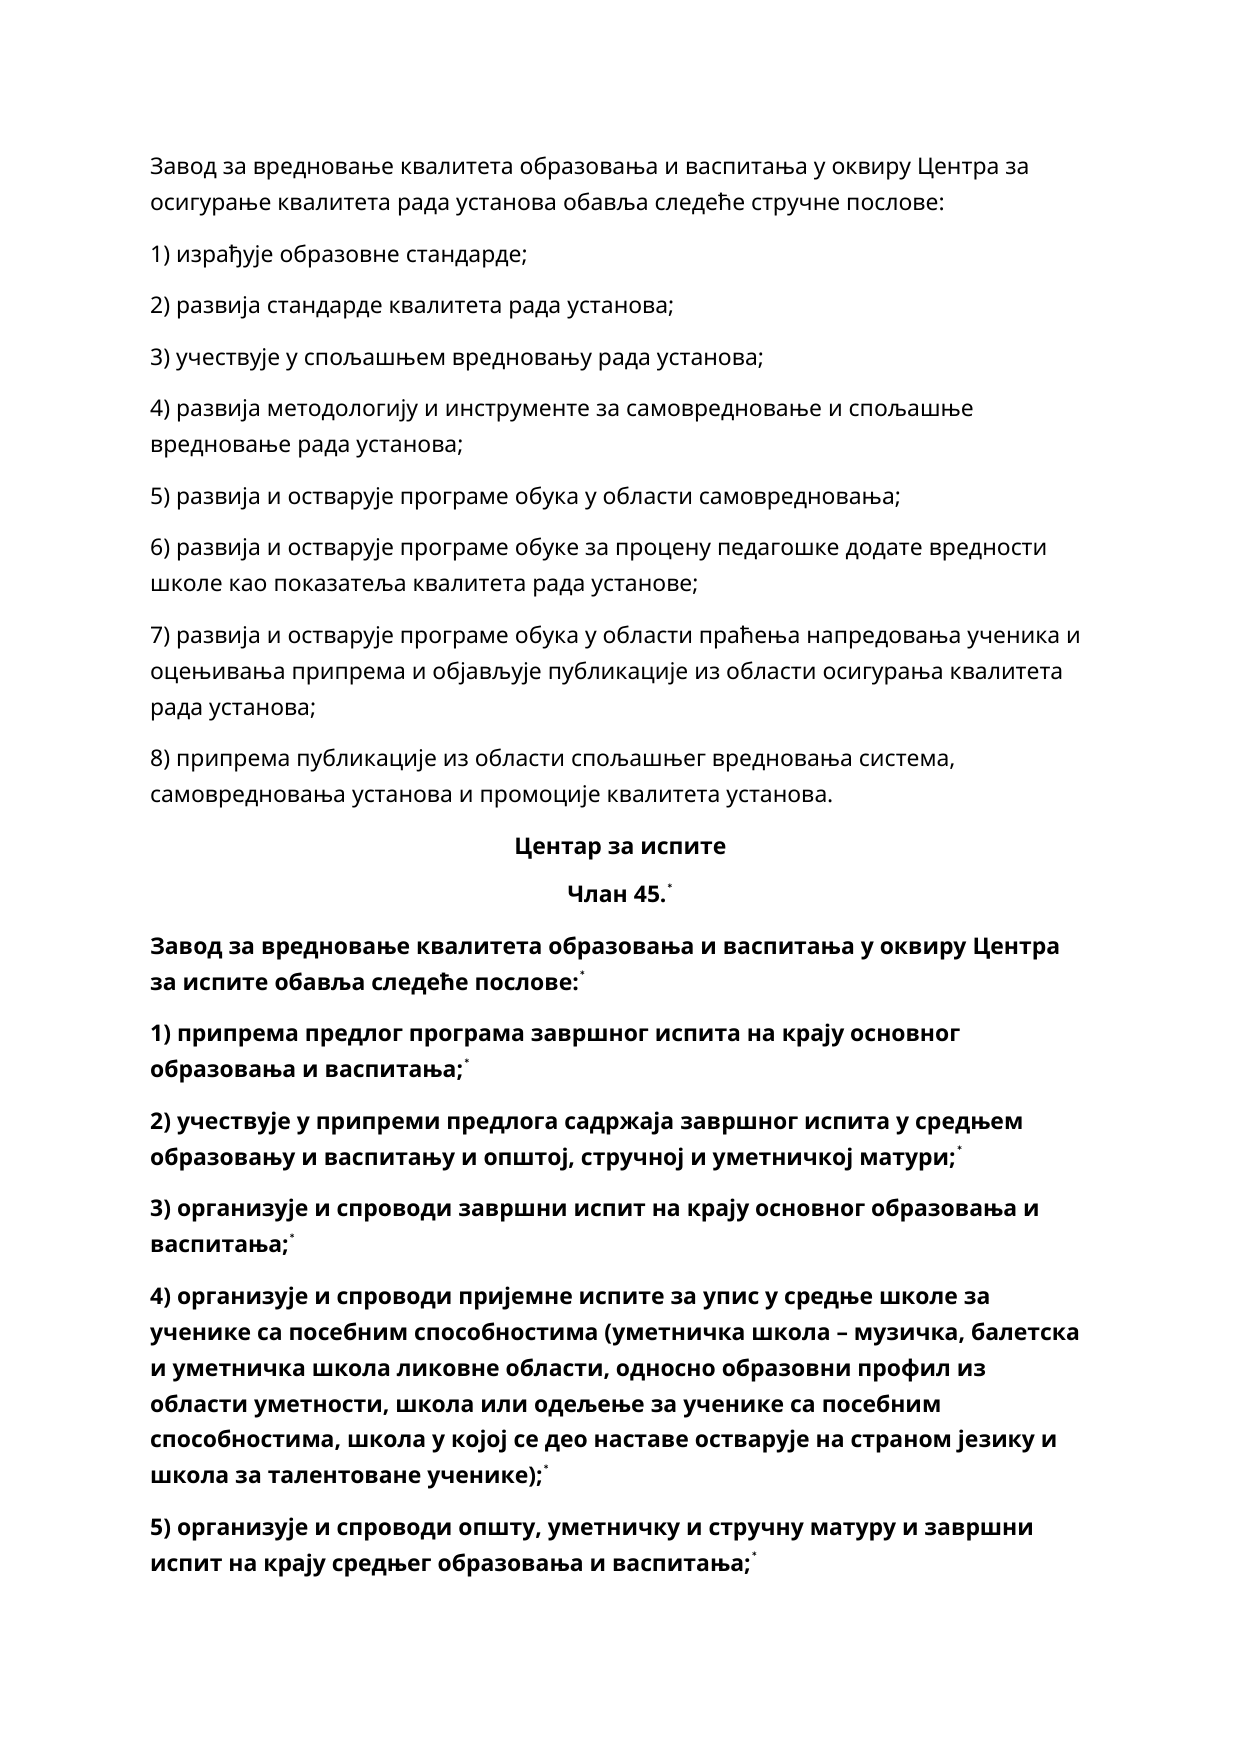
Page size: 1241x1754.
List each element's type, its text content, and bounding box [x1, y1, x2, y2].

text 2) развија стандарде квалитета рада установа; [150, 289, 1090, 320]
text Члан 45.* [150, 878, 1090, 909]
text 7) развија и остварује програме обука у области праћења напредовања ученика и оцењивања припрема и објављује публикације из области осигурања квалитета рада установа; [150, 619, 1090, 722]
text 4) организује и спроводи пријемне испите за упис у средње школе за ученике са посебним способностима (уметничка школа – музичка, балетска и уметничка школа ликовне области, односно образовни профил из области уметности, школа или одељење за ученике са посебним способностима, школа у којој се део наставе остварује на страном језику и школа за талентоване ученике);* [150, 1280, 1090, 1491]
text 5) организује и спроводи општу, уметничку и стручну матуру и завршни испит на крају средњег образовања и васпитања;* [150, 1511, 1090, 1578]
text Завод за вредновање квалитета образовања и васпитања у оквиру Центра за осигурање квалитета рада установа обавља следеће стручне послове: [150, 150, 1090, 217]
text 1) израђује образовне стандарде; [150, 237, 1090, 269]
text 2) учествује у припреми предлога садржаја завршног испита у средњем образовању и васпитању и општој, стручној и уметничкој матури;* [150, 1105, 1090, 1172]
text 3) учествује у спољашњем вредновању рада установа; [150, 341, 1090, 372]
text 5) развија и остварује програме обука у области самовредновања; [150, 480, 1090, 511]
text 1) припрема предлог програма завршног испита на крају основног образовања и васпитања;* [150, 1017, 1090, 1084]
text 6) развија и остварује програме обуке за процену педагошке додате вредности школе као показатеља квалитета рада установе; [150, 531, 1090, 598]
text Завод за вредновање квалитета образовања и васпитања у оквиру Центра за испите обавља следеће послове:* [150, 930, 1090, 997]
text 3) организује и спроводи завршни испит на крају основног образовања и васпитања;* [150, 1192, 1090, 1259]
text 8) припрема публикације из области спољашњег вредновања система, самовредновања установа и промоције квалитета установа. [150, 742, 1090, 809]
text 4) развија методологију и инструменте за самовредновање и спољашње вредновање рада установа; [150, 392, 1090, 459]
text Центар за испите [150, 830, 1090, 861]
